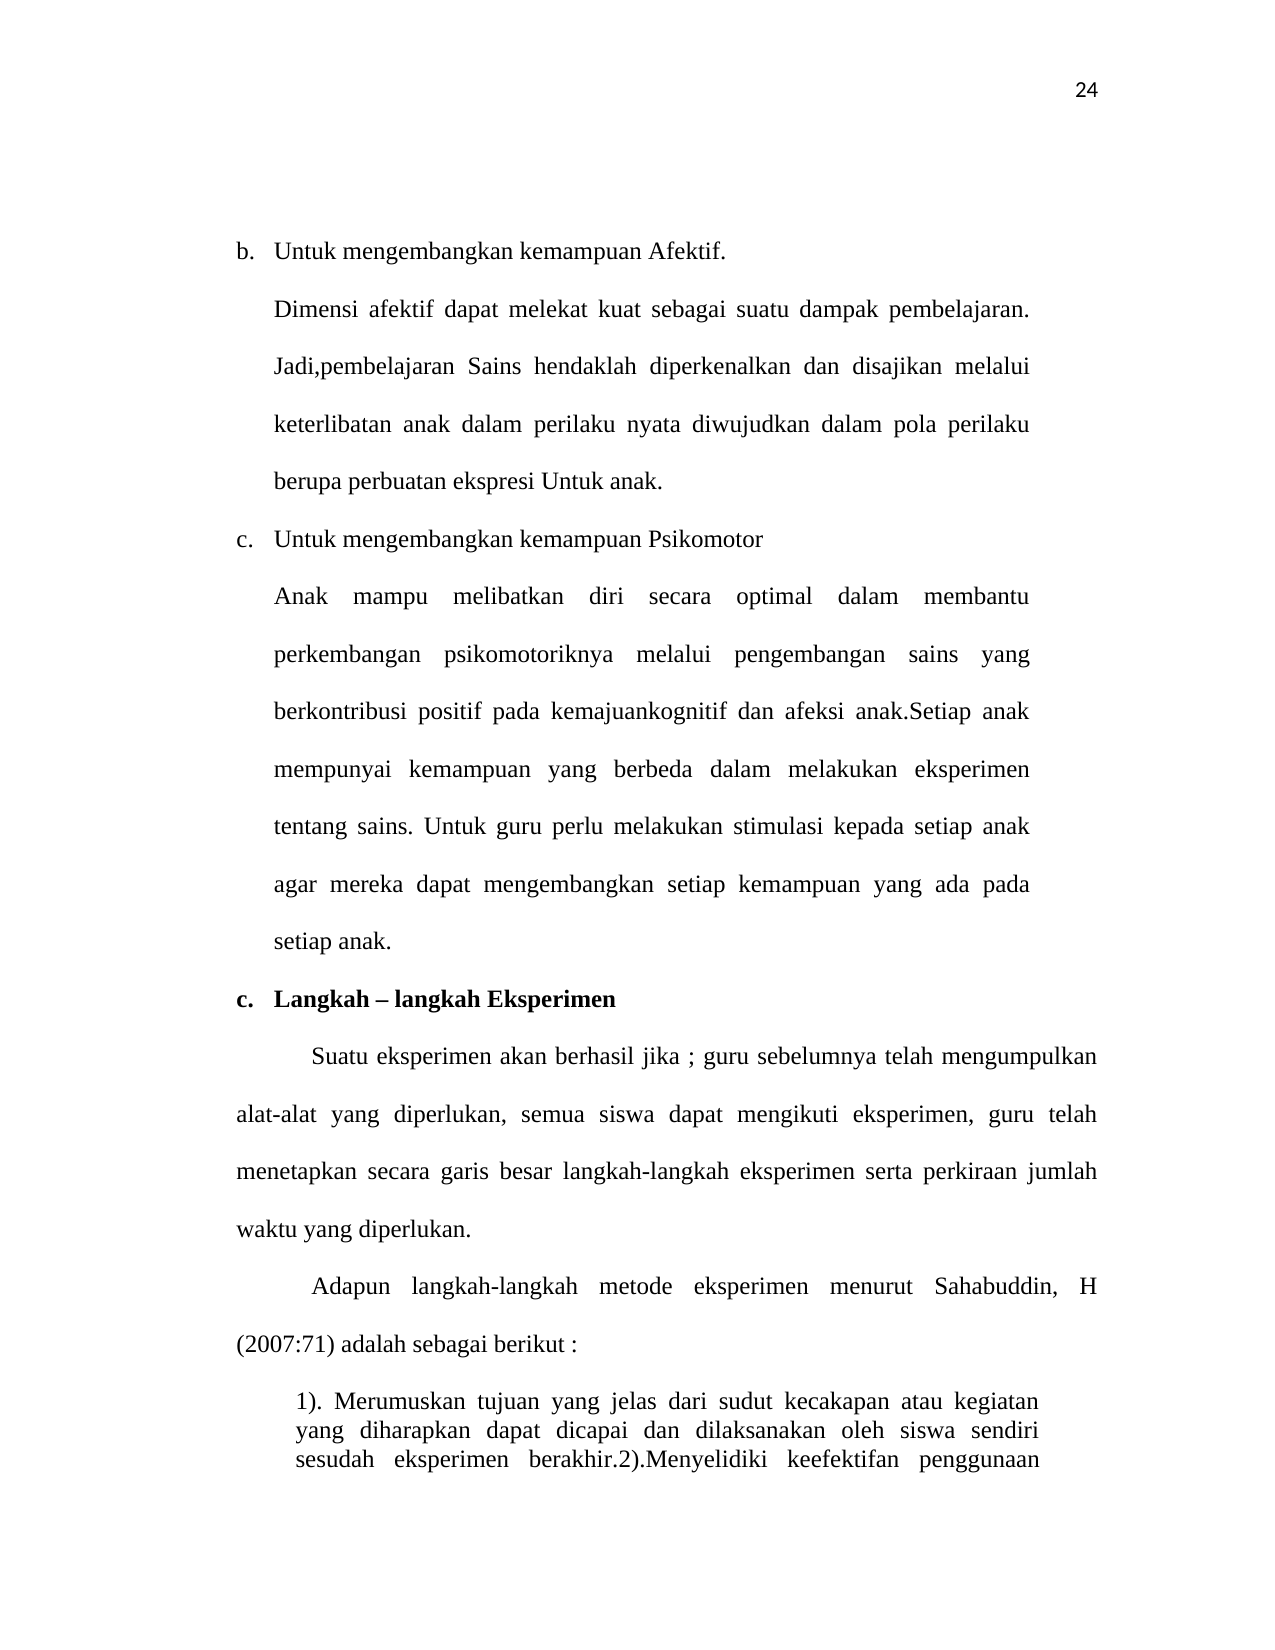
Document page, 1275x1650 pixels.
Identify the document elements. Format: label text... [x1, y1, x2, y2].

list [295, 1386, 1040, 1472]
list Suatu eksperimen akan berhasil jika ; guru sebelumnya telah mengumpulkan alat-alat yang diperlukan, semua siswa dapat mengikuti eksperimen, guru telah menetapkan secara garis besar langkah-langkah eksperimen serta perkiraan jumlah waktu yang diperlukan. [236, 1041, 1098, 1242]
list Langkah – langkah Eksperimen [236, 984, 1030, 1012]
list Untuk mengembangkan kemampuan Afektif. [236, 236, 1030, 265]
list Dimensi afektif dapat melekat kuat sebagai suatu dampak pembelajaran. Jadi,pembelajaran Sains hendaklah diperkenalkan dan disajikan melalui keterlibatan anak dalam perilaku nyata diwujudkan dalam pola perilaku berupa perbuatan ekspresi Untuk anak. [274, 294, 1030, 495]
list Anak mampu melibatkan diri secara optimal dalam membantu perkembangan psikomotoriknya melalui pengembangan sains yang berkontribusi positif pada kemajuankognitif dan afeksi anak.Setiap anak mempunyai kemampuan yang berbeda dalam melakukan eksperimen tentang sains. Untuk guru perlu melakukan stimulasi kepada setiap anak agar mereka dapat mengembangkan setiap kemampuan yang ada pada setiap anak. [274, 581, 1030, 955]
list Adapun langkah-langkah metode eksperimen menurut Sahabuddin, H (2007:71) adalah sebagai berikut : [236, 1271, 1098, 1357]
list Untuk mengembangkan kemampuan Psikomotor [236, 524, 1030, 552]
